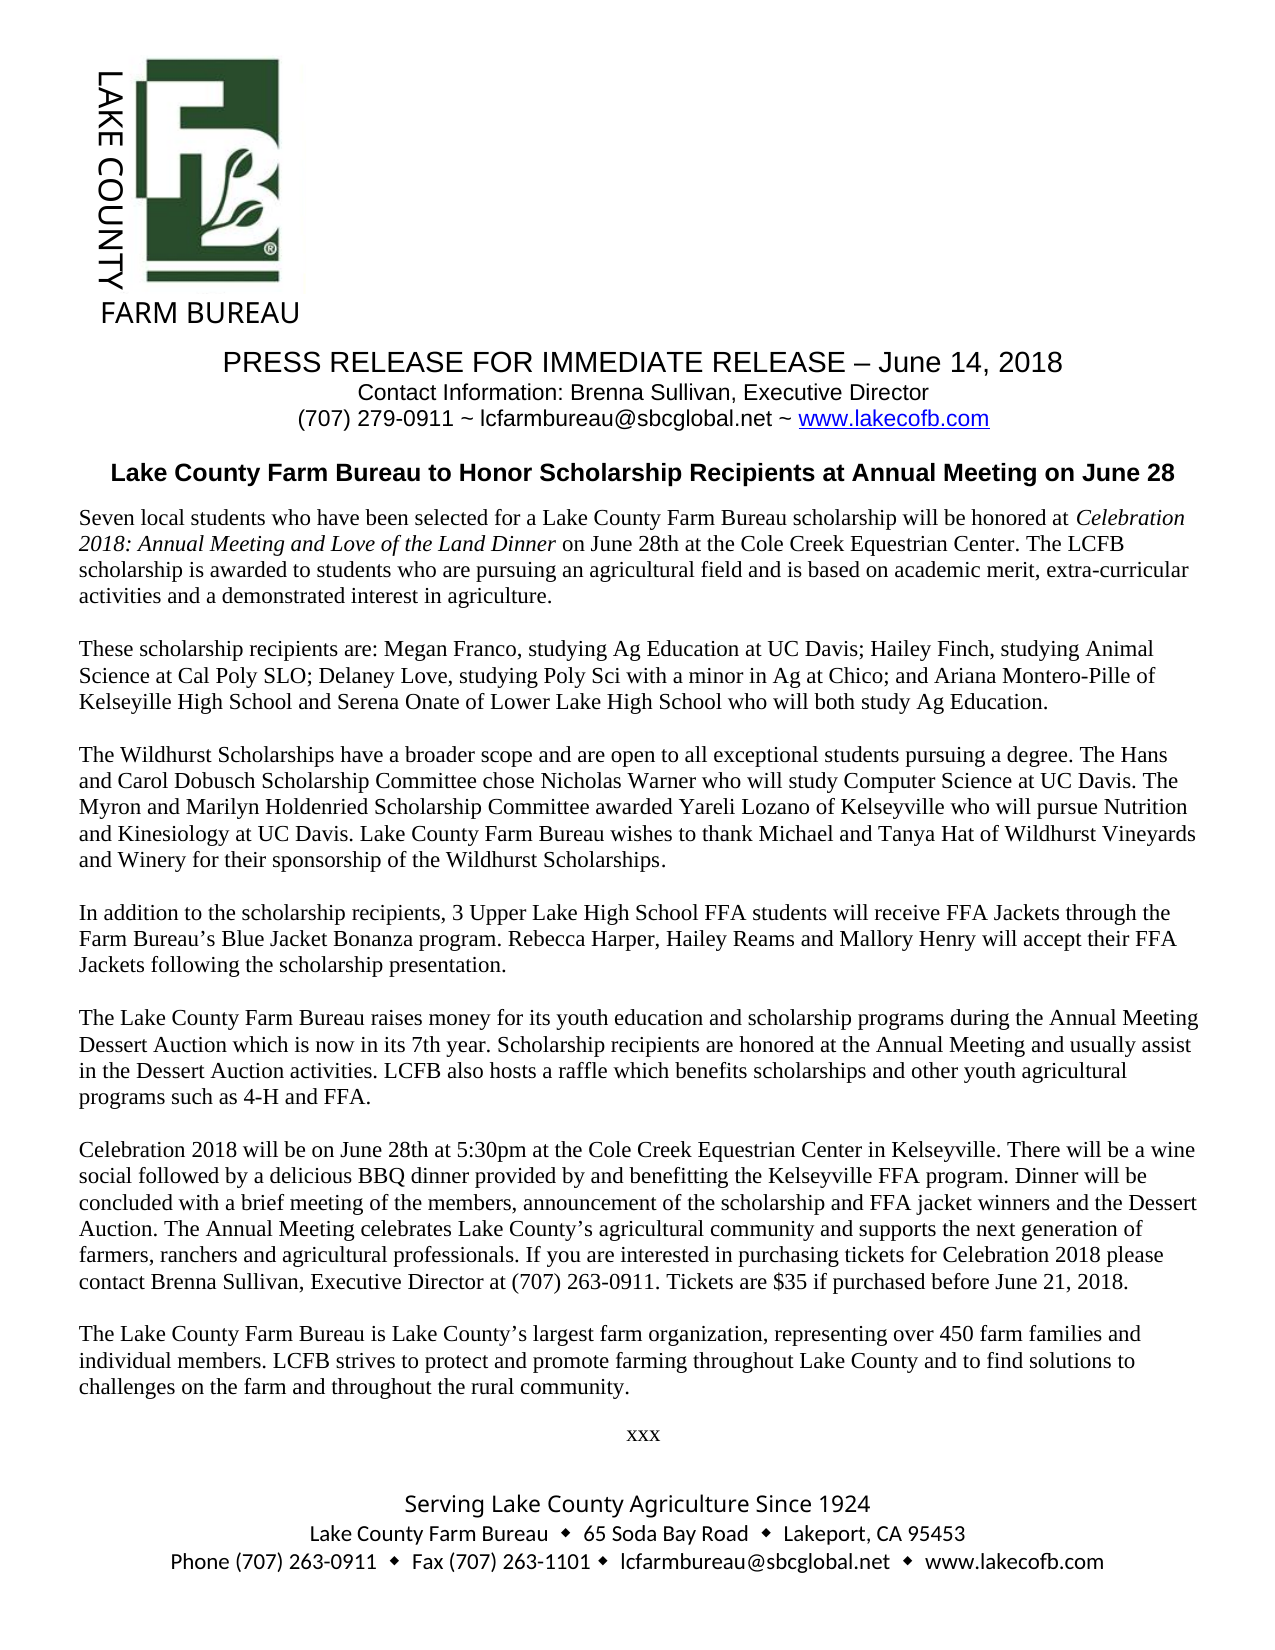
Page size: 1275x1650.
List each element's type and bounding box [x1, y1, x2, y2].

picture [117, 55, 307, 294]
